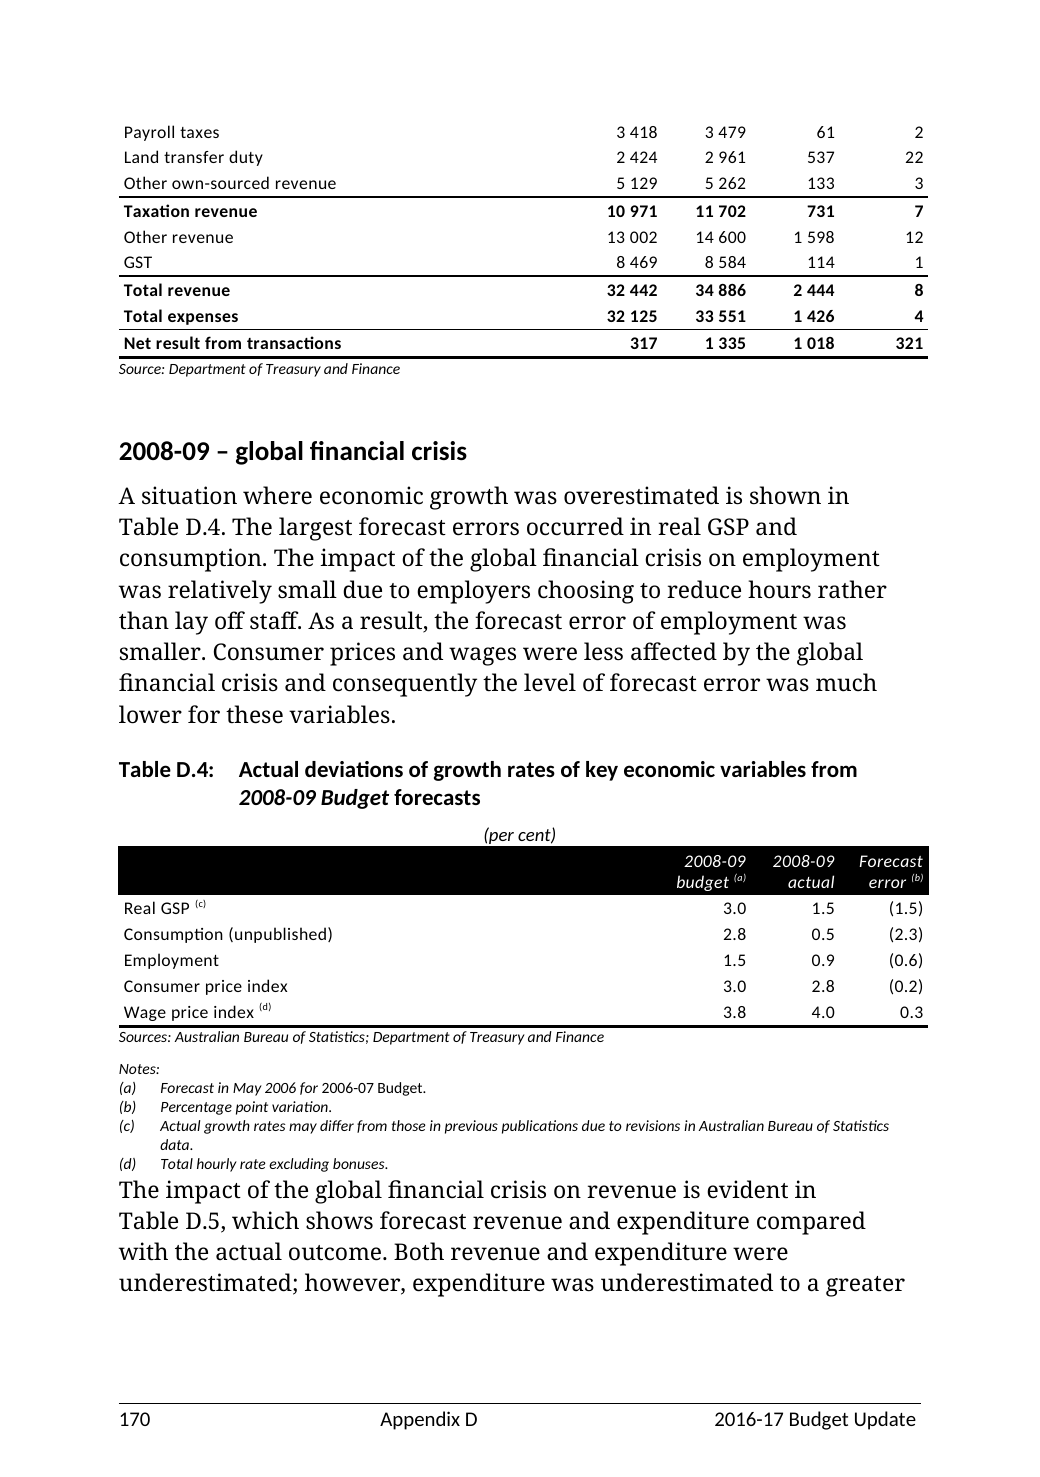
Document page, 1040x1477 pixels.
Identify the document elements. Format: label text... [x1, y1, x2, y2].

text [119, 1174, 921, 1299]
text (d) Total hourly rate excluding bonuses. [119, 1154, 921, 1174]
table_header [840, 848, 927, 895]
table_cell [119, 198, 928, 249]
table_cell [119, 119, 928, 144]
text (b) Percentage point variation. [119, 1097, 921, 1116]
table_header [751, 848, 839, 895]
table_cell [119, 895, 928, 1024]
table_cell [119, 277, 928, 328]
text Source: Department of Treasury and Finance [119, 359, 921, 378]
subtitle Table D.4: Actual deviations of growth rates of key economic variables from 2008-09 Budget forecasts [119, 755, 921, 811]
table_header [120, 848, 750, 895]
text Sources: Australian Bureau of Statistics; Department of Treasury and Finance [119, 1028, 921, 1047]
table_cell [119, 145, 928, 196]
text (a) Forecast in May 2006 for 2006-07 Budget. [119, 1078, 921, 1097]
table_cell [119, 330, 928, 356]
subtitle 2008-09 – global financial crisis [119, 434, 921, 467]
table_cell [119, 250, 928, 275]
text (c) Actual growth rates may differ from those in previous publications due to revisions in Australian Bureau of Statistics data. [119, 1116, 921, 1154]
text A situation where economic growth was overestimated is shown in Table D.4. The largest forecast errors occurred in real GSP and consumption. The impact of the global financial crisis on employment was relatively small due to employers choosing to reduce hours rather than lay off staff. As a result, the forecast error of employment was smaller. Consumer prices and wages were less affected by the global financial crisis and consequently the level of forecast error was much lower for these variables. [119, 480, 921, 730]
text Notes: [119, 1059, 921, 1078]
text (per cent) [119, 823, 921, 846]
